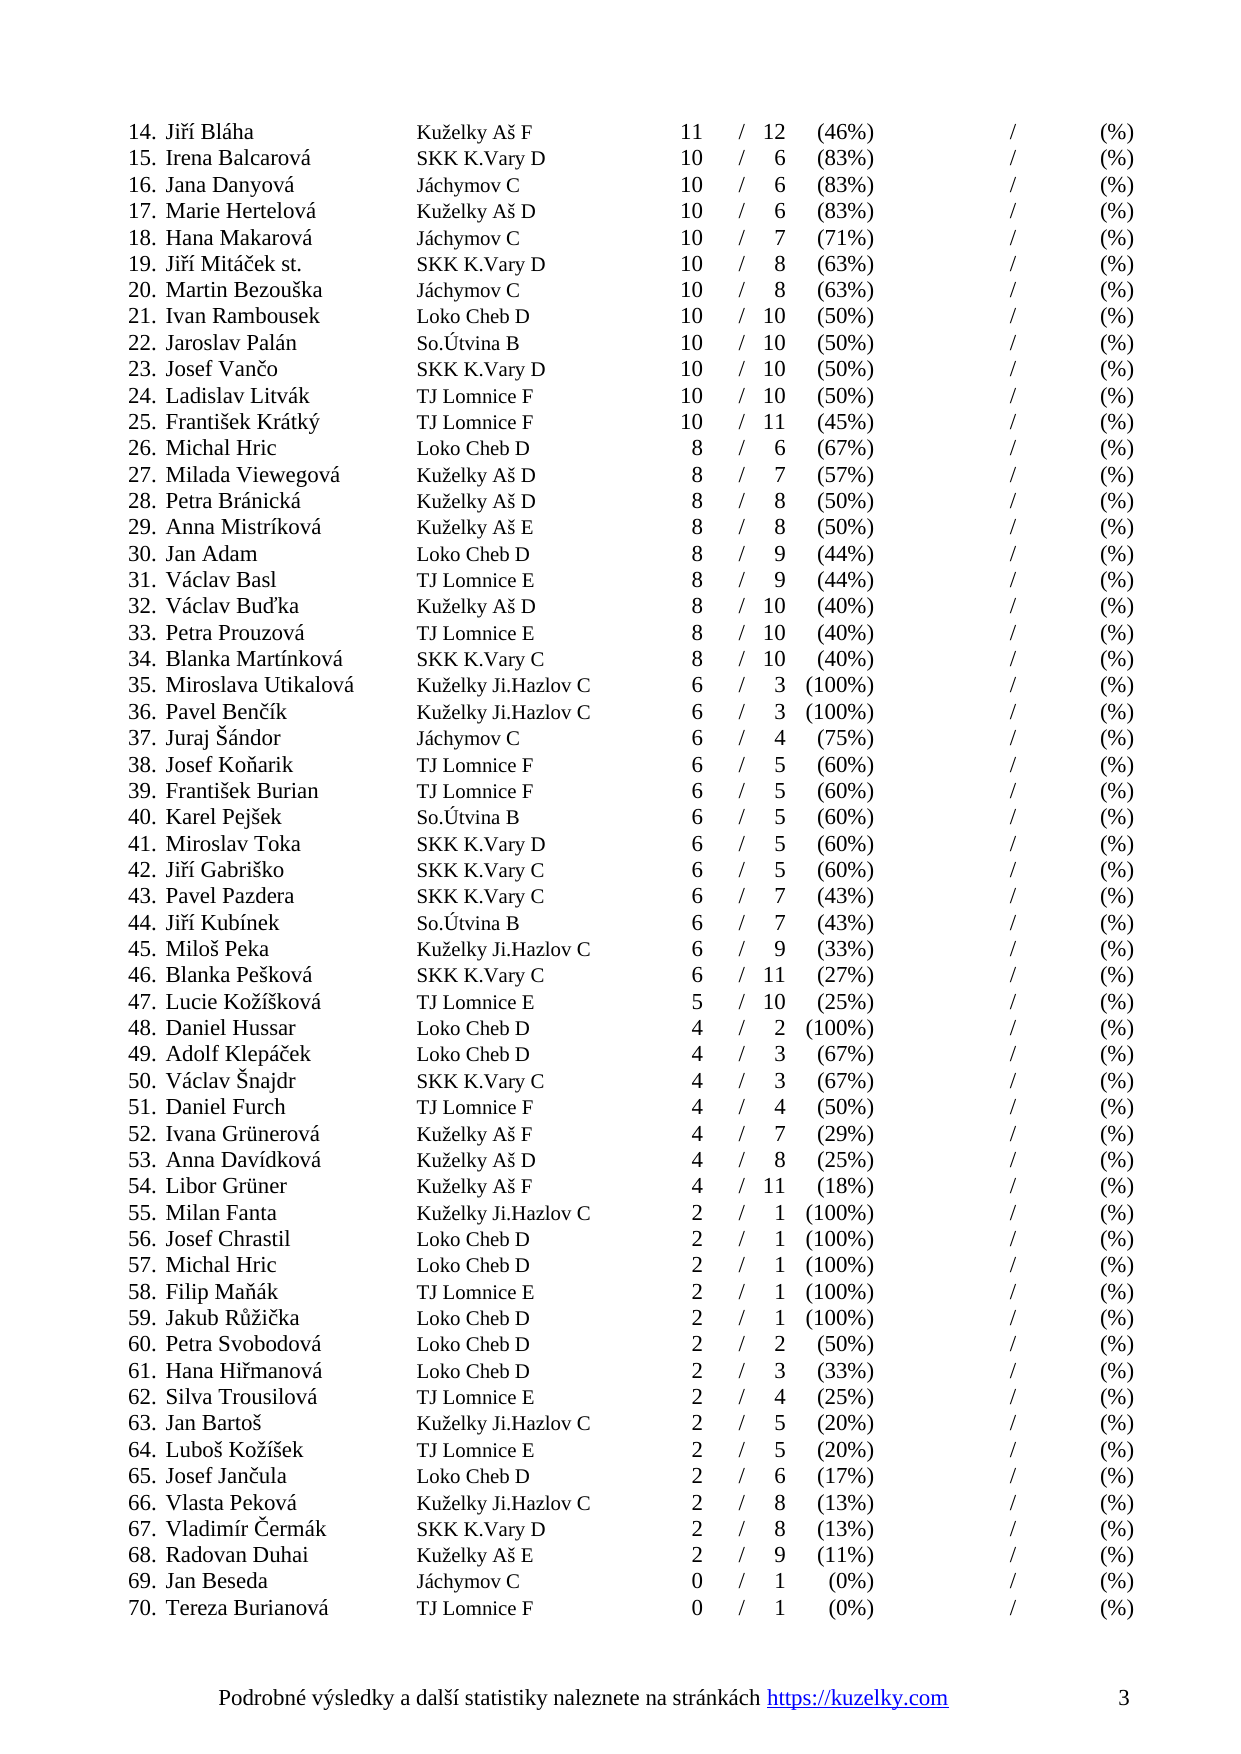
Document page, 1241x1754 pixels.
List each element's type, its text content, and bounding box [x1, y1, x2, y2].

text 57. Michal Hric Loko Cheb D 2 / 1 (100%) / (%) [106, 1251, 1134, 1278]
text 20. Martin Bezouška Jáchymov C 10 / 8 (63%) / (%) [106, 276, 1134, 303]
text 45. Miloš Peka Kuželky Ji.Hazlov C 6 / 9 (33%) / (%) [106, 935, 1134, 961]
text 59. Jakub Růžička Loko Cheb D 2 / 1 (100%) / (%) [106, 1304, 1134, 1330]
text 37. Juraj Šándor Jáchymov C 6 / 4 (75%) / (%) [106, 724, 1134, 751]
text 64. Luboš Kožíšek TJ Lomnice E 2 / 5 (20%) / (%) [106, 1436, 1134, 1462]
text 44. Jiří Kubínek So.Útvina B 6 / 7 (43%) / (%) [106, 909, 1134, 935]
text 30. Jan Adam Loko Cheb D 8 / 9 (44%) / (%) [106, 540, 1134, 566]
text 49. Adolf Klepáček Loko Cheb D 4 / 3 (67%) / (%) [106, 1041, 1134, 1067]
text 66. Vlasta Peková Kuželky Ji.Hazlov C 2 / 8 (13%) / (%) [106, 1488, 1134, 1515]
text 69. Jan Beseda Jáchymov C 0 / 1 (0%) / (%) [106, 1568, 1134, 1594]
text 29. Anna Mistríková Kuželky Aš E 8 / 8 (50%) / (%) [106, 513, 1134, 540]
text 65. Josef Jančula Loko Cheb D 2 / 6 (17%) / (%) [106, 1462, 1134, 1488]
text 43. Pavel Pazdera SKK K.Vary C 6 / 7 (43%) / (%) [106, 882, 1134, 909]
text 33. Petra Prouzová TJ Lomnice E 8 / 10 (40%) / (%) [106, 619, 1134, 645]
text 46. Blanka Pešková SKK K.Vary C 6 / 11 (27%) / (%) [106, 961, 1134, 988]
text 15. Irena Balcarová SKK K.Vary D 10 / 6 (83%) / (%) [106, 144, 1134, 171]
text 38. Josef Koňarik TJ Lomnice F 6 / 5 (60%) / (%) [106, 751, 1134, 777]
text 48. Daniel Hussar Loko Cheb D 4 / 2 (100%) / (%) [106, 1014, 1134, 1041]
text 35. Miroslava Utikalová Kuželky Ji.Hazlov C 6 / 3 (100%) / (%) [106, 672, 1134, 698]
text 70. Tereza Burianová TJ Lomnice F 0 / 1 (0%) / (%) [106, 1594, 1134, 1620]
text 26. Michal Hric Loko Cheb D 8 / 6 (67%) / (%) [106, 434, 1134, 461]
text 54. Libor Grüner Kuželky Aš F 4 / 11 (18%) / (%) [106, 1172, 1134, 1199]
text 61. Hana Hiřmanová Loko Cheb D 2 / 3 (33%) / (%) [106, 1357, 1134, 1383]
text 52. Ivana Grünerová Kuželky Aš F 4 / 7 (29%) / (%) [106, 1119, 1134, 1146]
text 68. Radovan Duhai Kuželky Aš E 2 / 9 (11%) / (%) [106, 1541, 1134, 1568]
text 21. Ivan Rambousek Loko Cheb D 10 / 10 (50%) / (%) [106, 303, 1134, 329]
text 27. Milada Viewegová Kuželky Aš D 8 / 7 (57%) / (%) [106, 461, 1134, 487]
text 19. Jiří Mitáček st. SKK K.Vary D 10 / 8 (63%) / (%) [106, 250, 1134, 276]
text 53. Anna Davídková Kuželky Aš D 4 / 8 (25%) / (%) [106, 1146, 1134, 1172]
text 50. Václav Šnajdr SKK K.Vary C 4 / 3 (67%) / (%) [106, 1067, 1134, 1093]
text 23. Josef Vančo SKK K.Vary D 10 / 10 (50%) / (%) [106, 355, 1134, 382]
text 31. Václav Basl TJ Lomnice E 8 / 9 (44%) / (%) [106, 566, 1134, 592]
text 18. Hana Makarová Jáchymov C 10 / 7 (71%) / (%) [106, 223, 1134, 250]
text 58. Filip Maňák TJ Lomnice E 2 / 1 (100%) / (%) [106, 1278, 1134, 1304]
text 60. Petra Svobodová Loko Cheb D 2 / 2 (50%) / (%) [106, 1330, 1134, 1357]
text 40. Karel Pejšek So.Útvina B 6 / 5 (60%) / (%) [106, 803, 1134, 830]
text 25. František Krátký TJ Lomnice F 10 / 11 (45%) / (%) [106, 408, 1134, 434]
text 28. Petra Bránická Kuželky Aš D 8 / 8 (50%) / (%) [106, 487, 1134, 513]
text 55. Milan Fanta Kuželky Ji.Hazlov C 2 / 1 (100%) / (%) [106, 1199, 1134, 1225]
text 24. Ladislav Litvák TJ Lomnice F 10 / 10 (50%) / (%) [106, 382, 1134, 408]
text 67. Vladimír Čermák SKK K.Vary D 2 / 8 (13%) / (%) [106, 1515, 1134, 1541]
text 36. Pavel Benčík Kuželky Ji.Hazlov C 6 / 3 (100%) / (%) [106, 698, 1134, 724]
text 42. Jiří Gabriško SKK K.Vary C 6 / 5 (60%) / (%) [106, 856, 1134, 882]
text 41. Miroslav Toka SKK K.Vary D 6 / 5 (60%) / (%) [106, 830, 1134, 856]
text 56. Josef Chrastil Loko Cheb D 2 / 1 (100%) / (%) [106, 1225, 1134, 1251]
text 47. Lucie Kožíšková TJ Lomnice E 5 / 10 (25%) / (%) [106, 988, 1134, 1014]
text 63. Jan Bartoš Kuželky Ji.Hazlov C 2 / 5 (20%) / (%) [106, 1409, 1134, 1436]
text 16. Jana Danyová Jáchymov C 10 / 6 (83%) / (%) [106, 171, 1134, 197]
text 34. Blanka Martínková SKK K.Vary C 8 / 10 (40%) / (%) [106, 645, 1134, 672]
text 22. Jaroslav Palán So.Útvina B 10 / 10 (50%) / (%) [106, 329, 1134, 355]
text 39. František Burian TJ Lomnice F 6 / 5 (60%) / (%) [106, 777, 1134, 803]
text 32. Václav Buďka Kuželky Aš D 8 / 10 (40%) / (%) [106, 592, 1134, 619]
text 62. Silva Trousilová TJ Lomnice E 2 / 4 (25%) / (%) [106, 1383, 1134, 1409]
text 51. Daniel Furch TJ Lomnice F 4 / 4 (50%) / (%) [106, 1093, 1134, 1119]
text 17. Marie Hertelová Kuželky Aš D 10 / 6 (83%) / (%) [106, 197, 1134, 223]
text 14. Jiří Bláha Kuželky Aš F 11 / 12 (46%) / (%) [106, 118, 1134, 144]
